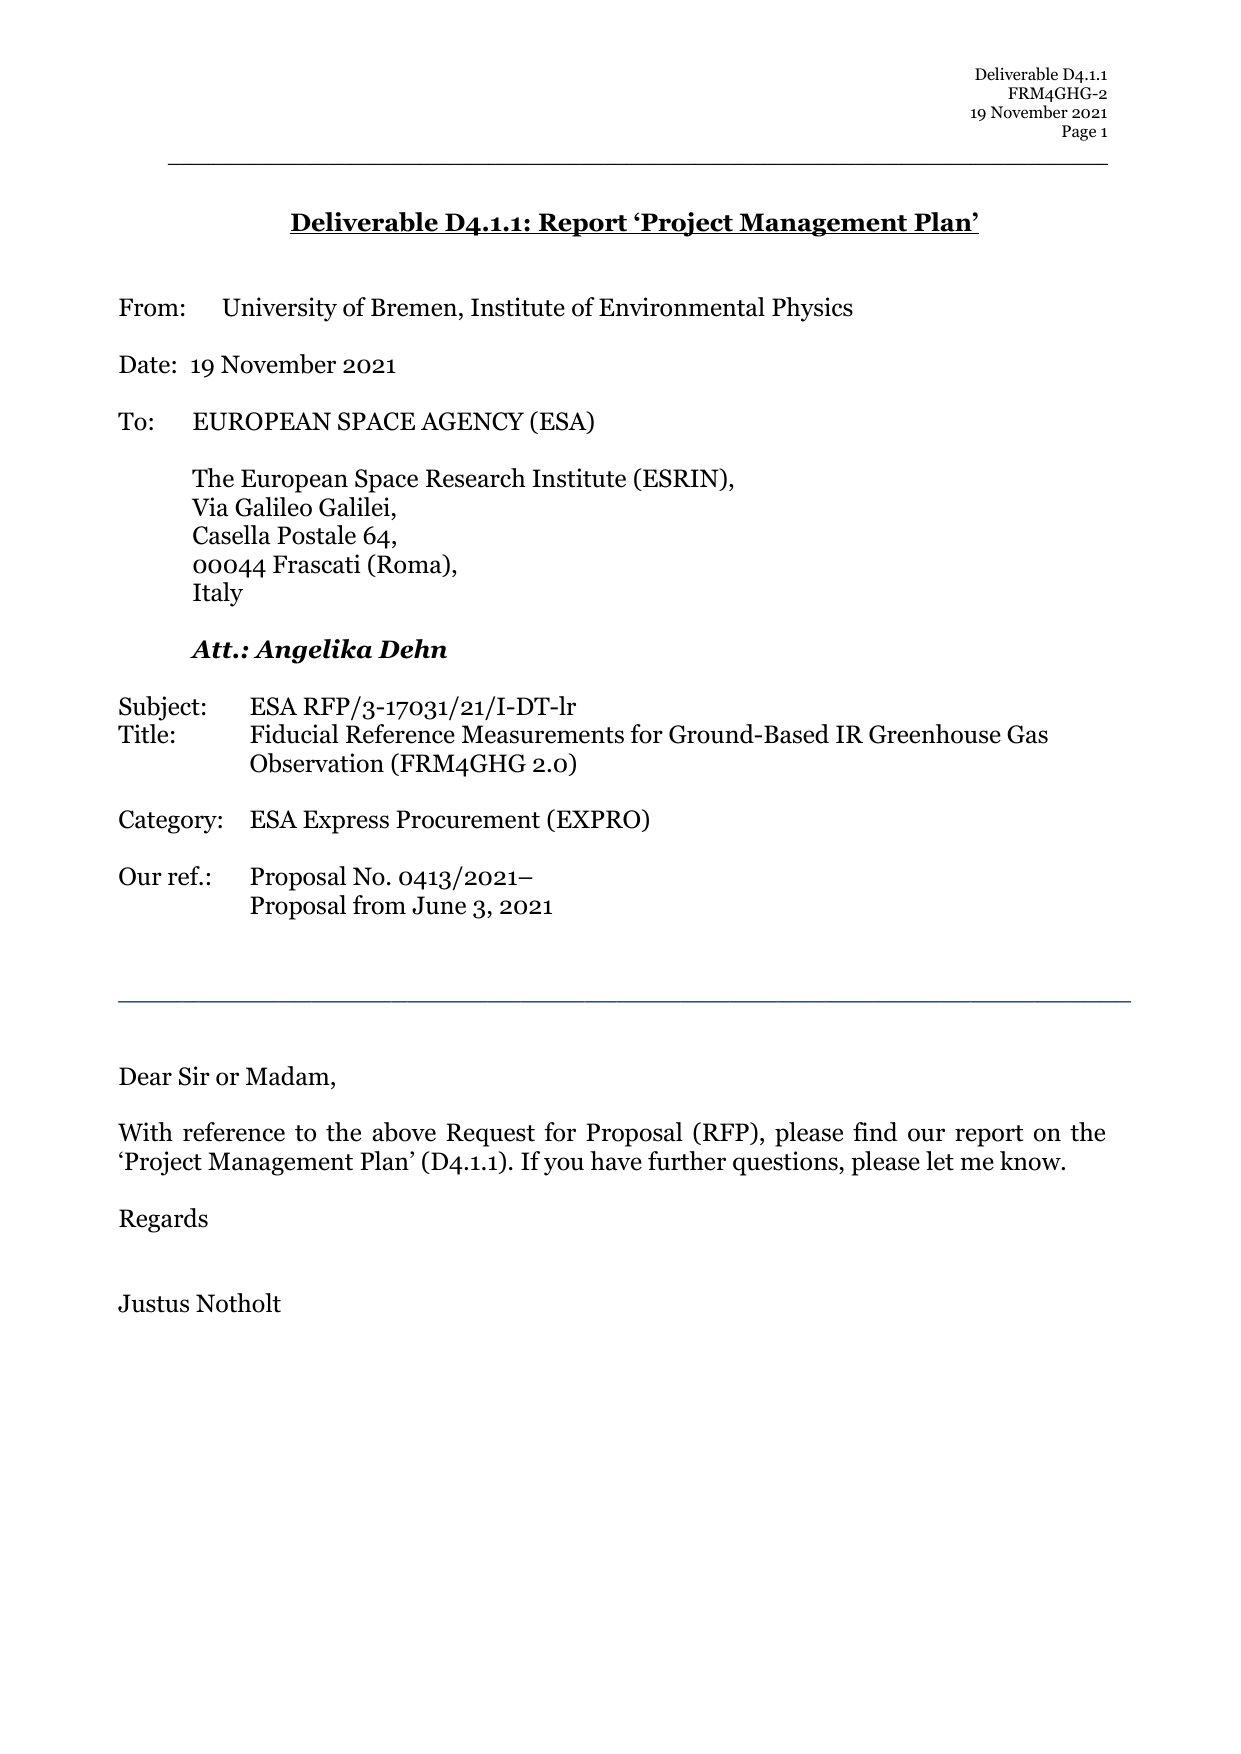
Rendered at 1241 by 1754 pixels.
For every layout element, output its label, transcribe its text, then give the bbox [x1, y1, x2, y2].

text Category: ESA Express Procurement (EXPRO) [118, 806, 1107, 834]
text Subject: ESA RFP/3-17031/21/I-DT-lr [118, 692, 1107, 721]
text 00044 Frascati (Roma), [118, 550, 1093, 578]
text The European Space Research Institute (ESRIN), [118, 465, 1093, 493]
text _______________________________________________________________ [118, 977, 1134, 1005]
text Title: Fiducial Reference Measurements for Ground-Based IR Greenhouse Gas Observation (FRM4GHG 2.0) [118, 721, 1107, 778]
text Regards [118, 1204, 1107, 1233]
text Date: 19 November 2021 [118, 351, 1107, 379]
text To: EUROPEAN SPACE AGENCY (ESA) [118, 408, 1107, 436]
text Proposal from June 3, 2021 [206, 891, 1107, 920]
text Our ref.: Proposal No. 0413/2021– [118, 863, 1107, 891]
text Att.: Angelika Dehn [192, 635, 1107, 664]
text Casella Postale 64, [118, 522, 1093, 550]
text Italy [118, 578, 1093, 607]
text Justus Notholt [118, 1289, 1107, 1318]
text Dear Sir or Madam, [118, 1062, 1107, 1090]
text Deliverable D4.1.1: Report ‘Project Management Plan’ [118, 208, 1107, 237]
text With reference to the above Request for Proposal (RFP), please find our report on the ‘Project Management Plan’ (D4.1.1). If you have further questions, please let me know. [118, 1119, 1107, 1176]
text From: University of Bremen, Institute of Environmental Physics [118, 294, 1107, 322]
text Via Galileo Galilei, [118, 493, 1093, 522]
